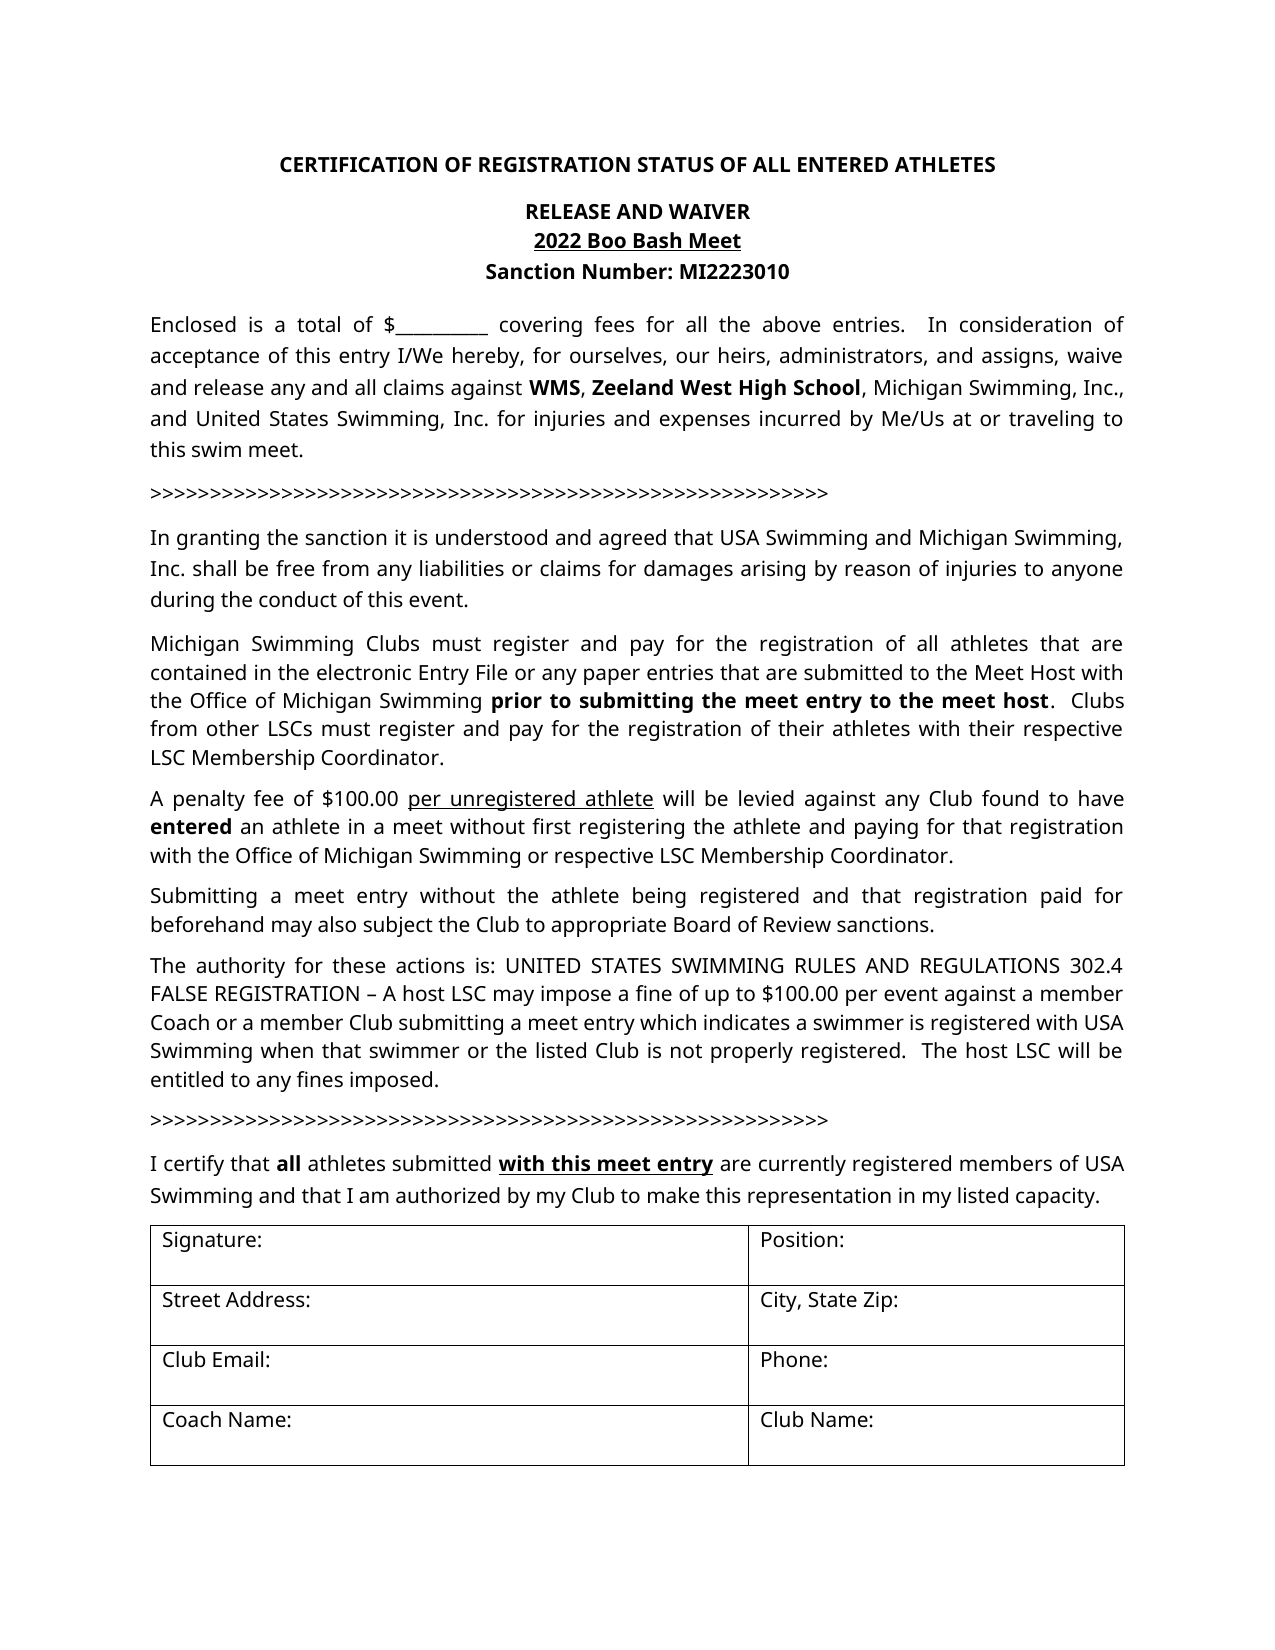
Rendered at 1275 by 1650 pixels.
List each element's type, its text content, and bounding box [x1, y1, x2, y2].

text Sanction Number: MI2223010 [150, 257, 1125, 285]
table_cell Street Address: [151, 1286, 748, 1344]
text >>>>>>>>>>>>>>>>>>>>>>>>>>>>>>>>>>>>>>>>>>>>>>>>>>>>>>>>> [150, 1106, 1125, 1134]
table_cell Club Email: [151, 1346, 748, 1404]
text RELEASE WAIVER [150, 197, 1125, 226]
text Michigan Swimming Clubs must register and pay for the registration of all athletes that are contained in the electronic Entry File or any paper entries that are submitted to the Meet Host with the Office of Michigan Swimming prior to submitting the meet entry to the meet host. Clubs from other LSCs must register and pay for the registration of their athletes with their respective LSC Membership Coordinator. [150, 629, 1125, 771]
table_header Position: [749, 1226, 1124, 1284]
text Enclosed is a total of $__________ covering fees for all the above entries. In consideration of acceptance of this entry I/We hereby, for ourselves, our heirs, administrators, and assigns, waive and release any and all claims against WMS, Zeeland West High School, Michigan Swimming, Inc., and United States Swimming, Inc. for injuries and expenses incurred by Me/Us at or traveling to this swim meet. [150, 310, 1125, 464]
table_cell Coach Name: [151, 1406, 748, 1464]
text >>>>>>>>>>>>>>>>>>>>>>>>>>>>>>>>>>>>>>>>>>>>>>>>>>>>>>>>> [150, 479, 1125, 508]
table_cell City, State Zip: [749, 1286, 1124, 1344]
text CERTIFICATION OF REGISTRATION STATUS OF ALL ENTERED ATHLETES [150, 150, 1125, 178]
text In granting the sanction it is understood and agreed that USA Swimming and Michigan Swimming, Inc. shall be free from any liabilities or claims for damages arising by reason of injuries to anyone during the conduct of this event. [150, 523, 1125, 614]
text 2022 Boo Bash Meet [150, 226, 1125, 254]
text I certify that all athletes submitted with this meet entry are currently registered members of USA Swimming and that I am authorized by my Club to make this representation in my listed capacity. [150, 1149, 1125, 1209]
text Submitting a meet entry without the athlete being registered and that registration paid for beforehand may also subject the Club to appropriate Board of Review sanctions. [150, 882, 1125, 938]
text The authority for these actions is: UNITED STATES SWIMMING RULES REGULATIONS 302.4 FALSE REGISTRATION – A host LSC may impose a fine of up to $100.00 per event against a member Coach or a member Club submitting a meet entry which indicates a swimmer is registered with USA Swimming when that swimmer or the listed Club is not properly registered. The host LSC will be entitled to any fines imposed. [150, 951, 1125, 1093]
text A penalty fee of $100.00 per unregistered athlete will be levied against any Club found to have entered an athlete in a meet without first registering the athlete and paying for that registration with the Office of Michigan Swimming or respective LSC Membership Coordinator. [150, 784, 1125, 869]
table_header Signature: [151, 1226, 748, 1284]
table_cell Phone: [749, 1346, 1124, 1404]
table_cell Club Name: [749, 1406, 1124, 1464]
